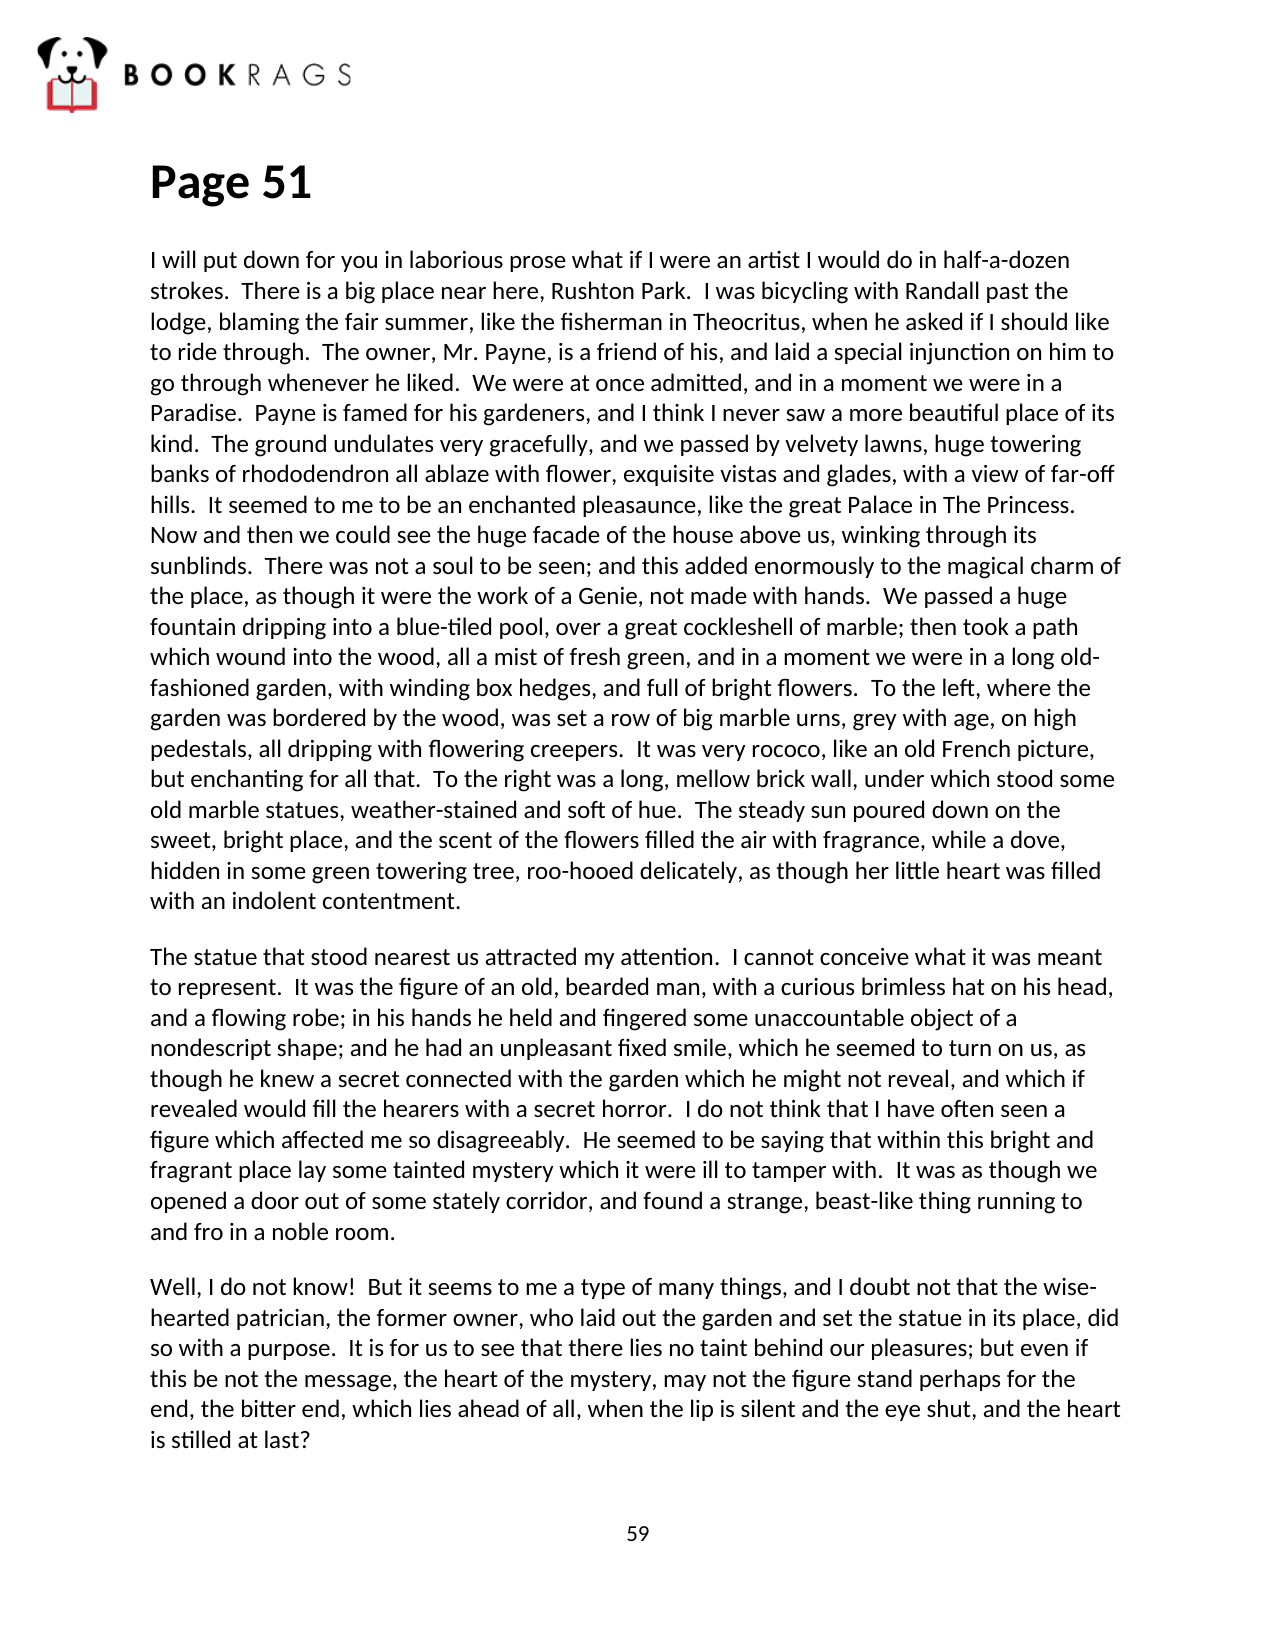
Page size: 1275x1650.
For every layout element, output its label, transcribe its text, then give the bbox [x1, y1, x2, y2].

text I will put down for you in laborious prose what if I were an artist I would do in half-a-dozen strokes. There is a big place near here, Rushton Park. I was bicycling with Randall past the lodge, blaming the fair summer, like the fisherman in Theocritus, when he asked if I should like to ride through. The owner, Mr. Payne, is a friend of his, and laid a special injunction on him to go through whenever he liked. We were at once admitted, and in a moment we were in a Paradise. Payne is famed for his gardeners, and I think I never saw a more beautiful place of its kind. The ground undulates very gracefully, and we passed by velvety lawns, huge towering banks of rhododendron all ablaze with flower, exquisite vistas and glades, with a view of far-off hills. It seemed to me to be an enchanted pleasaunce, like the great Palace in The Princess. Now and then we could see the huge facade of the house above us, winking through its sunblinds. There was not a soul to be seen; and this added enormously to the magical charm of the place, as though it were the work of a Genie, not made with hands. We passed a huge fountain dripping into a blue-tiled pool, over a great cockleshell of marble; then took a path which wound into the wood, all a mist of fresh green, and in a moment we were in a long old-fashioned garden, with winding box hedges, and full of bright flowers. To the left, where the garden was bordered by the wood, was set a row of big marble urns, grey with age, on high pedestals, all dripping with flowering creepers. It was very rococo, like an old French picture, but enchanting for all that. To the right was a long, mellow brick wall, under which stood some old marble statues, weather-stained and soft of hue. The steady sun poured down on the sweet, bright place, and the scent of the flowers filled the air with fragrance, while a dove, hidden in some green towering tree, roo-hooed delicately, as though her little heart was filled with an indolent contentment. [150, 244, 1125, 916]
picture [37, 37, 351, 113]
text The statue that stood nearest us attracted my attention. I cannot conceive what it was meant to represent. It was the figure of an old, bearded man, with a curious brimless hat on his head, and a flowing robe; in his hands he held and fingered some unaccountable object of a nondescript shape; and he had an unpleasant fixed smile, which he seemed to turn on us, as though he knew a secret connected with the garden which he might not reveal, and which if revealed would fill the hearers with a secret horror. I do not think that I have often seen a figure which affected me so disagreeably. He seemed to be saying that within this bright and fragrant place lay some tainted mystery which it were ill to tamper with. It was as though we opened a door out of some stately corridor, and found a strange, beast-like thing running to and fro in a noble room. [150, 941, 1125, 1246]
text Well, I do not know! But it seems to me a type of many things, and I doubt not that the wise-hearted patrician, the former owner, who laid out the garden and set the statue in its place, did so with a purpose. It is for us to see that there lies no taint behind our pleasures; but even if this be not the message, the heart of the mystery, may not the figure stand perhaps for the end, the bitter end, which lies ahead of all, when the lip is silent and the eye shut, and the heart is stilled at last? [150, 1271, 1125, 1454]
text Page 51 [150, 150, 1125, 211]
